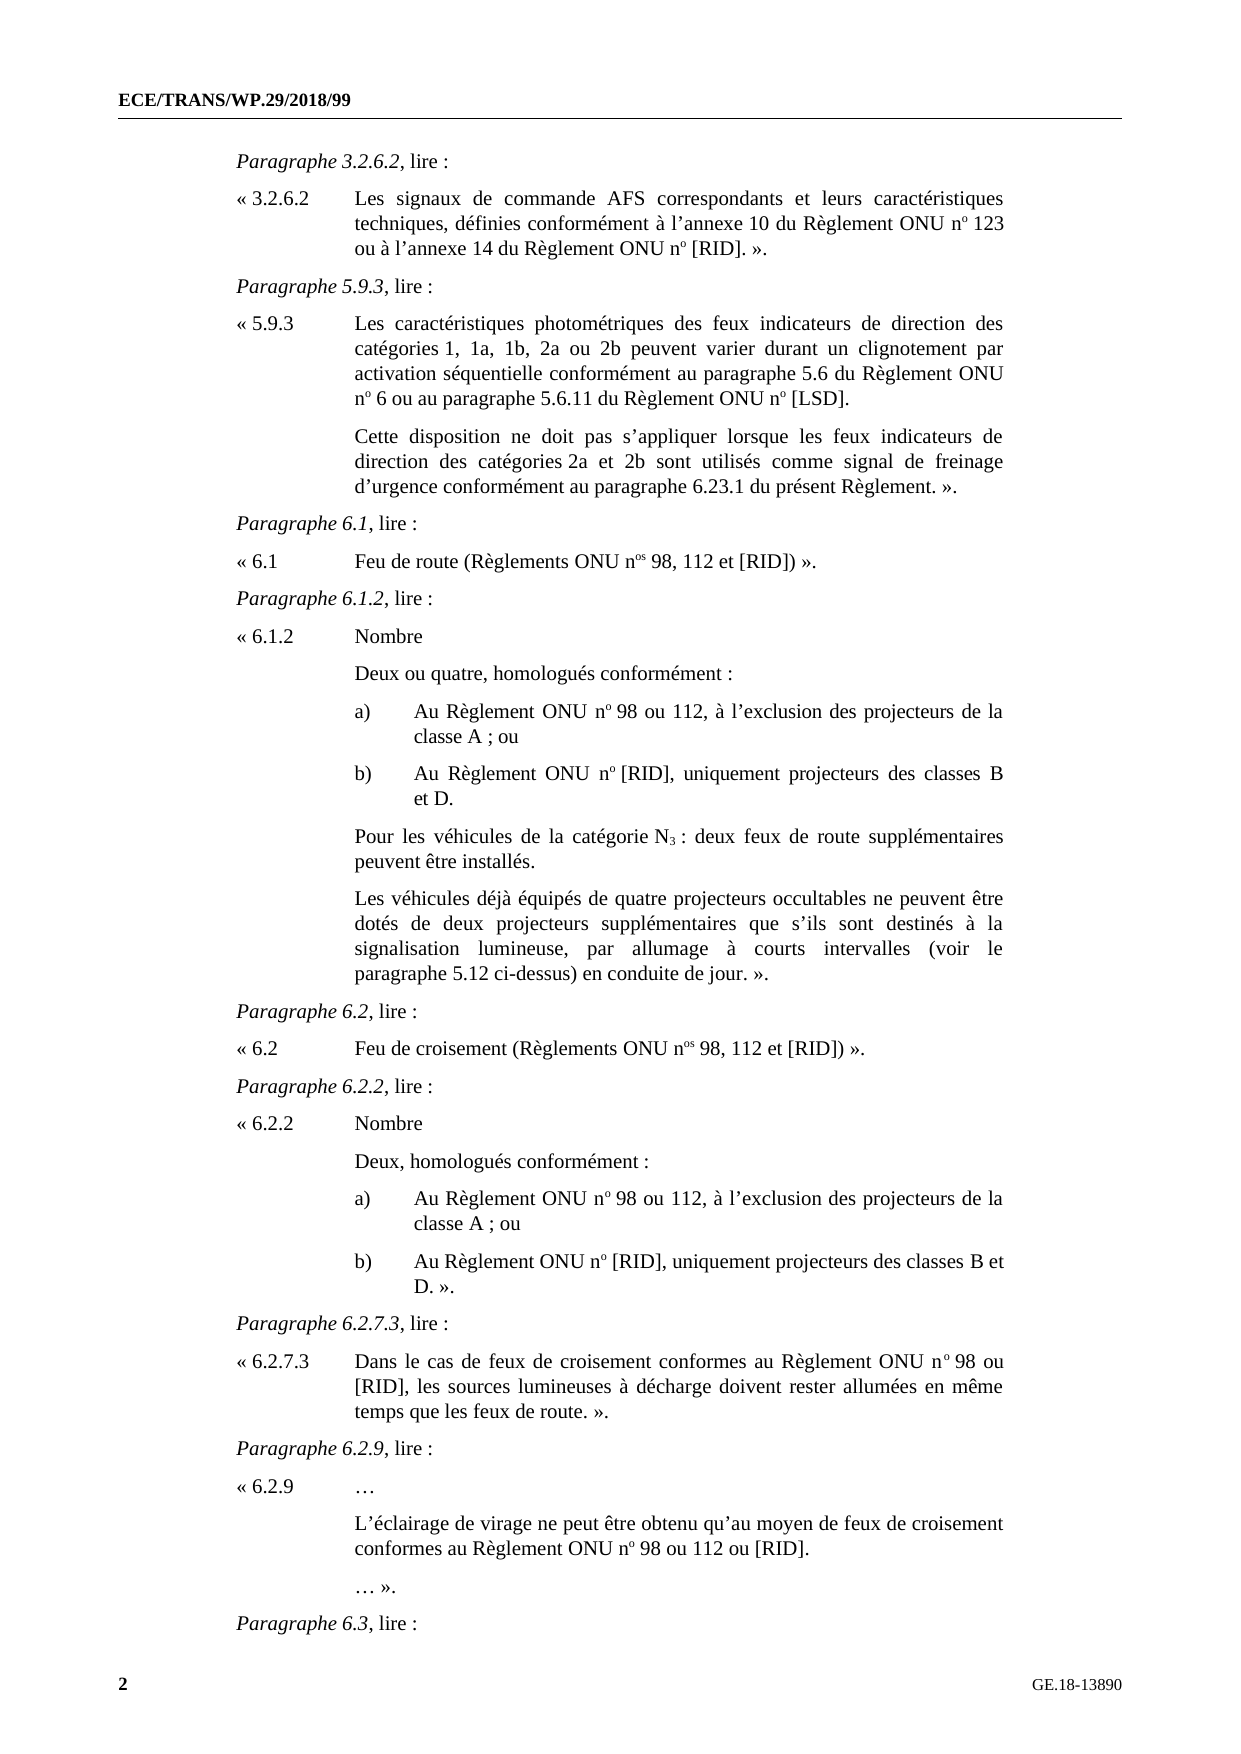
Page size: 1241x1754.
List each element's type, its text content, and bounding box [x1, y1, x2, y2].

text « 6.1.2 Nombre [236, 623, 1004, 648]
text « 3.2.6.2 Les signaux de commande AFS correspondants et leurs caractéristiques techniques, définies conformément à l’annexe 10 du Règlement ONU no 123 ou à l’annexe 14 du Règlement ONU no [RID]. ». [236, 185, 1004, 260]
text a) Au Règlement ONU no 98 ou 112, à l’exclusion des projecteurs de la classe A ; ou [354, 1185, 1004, 1235]
text Pour les véhicules de la catégorie N3 : deux feux de route supplémentaires peuvent être installés. [354, 823, 1004, 873]
text Paragraphe 6.3, lire : [236, 1610, 1004, 1635]
text Deux ou quatre, homologués conformément : [354, 660, 1004, 685]
text Paragraphe 5.9.3, lire : [236, 273, 1004, 298]
text … ». [354, 1573, 1004, 1598]
text b) Au Règlement ONU no [RID], uniquement projecteurs des classes B et D. [354, 760, 1004, 810]
text Paragraphe 6.2.7.3, lire : [236, 1310, 1004, 1335]
text « 6.2.9 … [236, 1473, 1004, 1498]
text L’éclairage de virage ne peut être obtenu qu’au moyen de feux de croisement conformes au Règlement ONU no 98 ou 112 ou [RID]. [354, 1510, 1004, 1560]
text a) Au Règlement ONU no 98 ou 112, à l’exclusion des projecteurs de la classe A ; ou [354, 698, 1004, 748]
text Paragraphe 6.2, lire : [236, 998, 1004, 1023]
text « 6.2 Feu de croisement (Règlements ONU nos 98, 112 et [RID]) ». [236, 1035, 1004, 1060]
text Les véhicules déjà équipés de quatre projecteurs occultables ne peuvent être dotés de deux projecteurs supplémentaires que s’ils sont destinés à la signalisation lumineuse, par allumage à courts intervalles (voir le paragraphe 5.12 ci-dessus) en conduite de jour. ». [354, 885, 1004, 985]
text Paragraphe 6.1.2, lire : [236, 585, 1004, 610]
text « 6.2.7.3 Dans le cas de feux de croisement conformes au Règlement ONU no 98 ou [RID], les sources lumineuses à décharge doivent rester allumées en même temps que les feux de route. ». [236, 1348, 1004, 1423]
text Paragraphe 6.1, lire : [236, 510, 1004, 535]
text Cette disposition ne doit pas s’appliquer lorsque les feux indicateurs de direction des catégories 2a et 2b sont utilisés comme signal de freinage d’urgence conformément au paragraphe 6.23.1 du présent Règlement. ». [354, 423, 1004, 498]
text b) Au Règlement ONU no [RID], uniquement projecteurs des classes B et D. ». [354, 1248, 1004, 1298]
text Paragraphe 3.2.6.2, lire : [236, 148, 1004, 173]
text « 6.1 Feu de route (Règlements ONU nos 98, 112 et [RID]) ». [236, 548, 1004, 573]
text Paragraphe 6.2.2, lire : [236, 1073, 1004, 1098]
text « 6.2.2 Nombre [236, 1110, 1004, 1135]
text Paragraphe 6.2.9, lire : [236, 1435, 1004, 1460]
text Deux, homologués conformément : [354, 1148, 1004, 1173]
text « 5.9.3 Les caractéristiques photométriques des feux indicateurs de direction des catégories 1, 1a, 1b, 2a ou 2b peuvent varier durant un clignotement par activation séquentielle conformément au paragraphe 5.6 du Règlement ONU no 6 ou au paragraphe 5.6.11 du Règlement ONU no [LSD]. [236, 310, 1004, 410]
